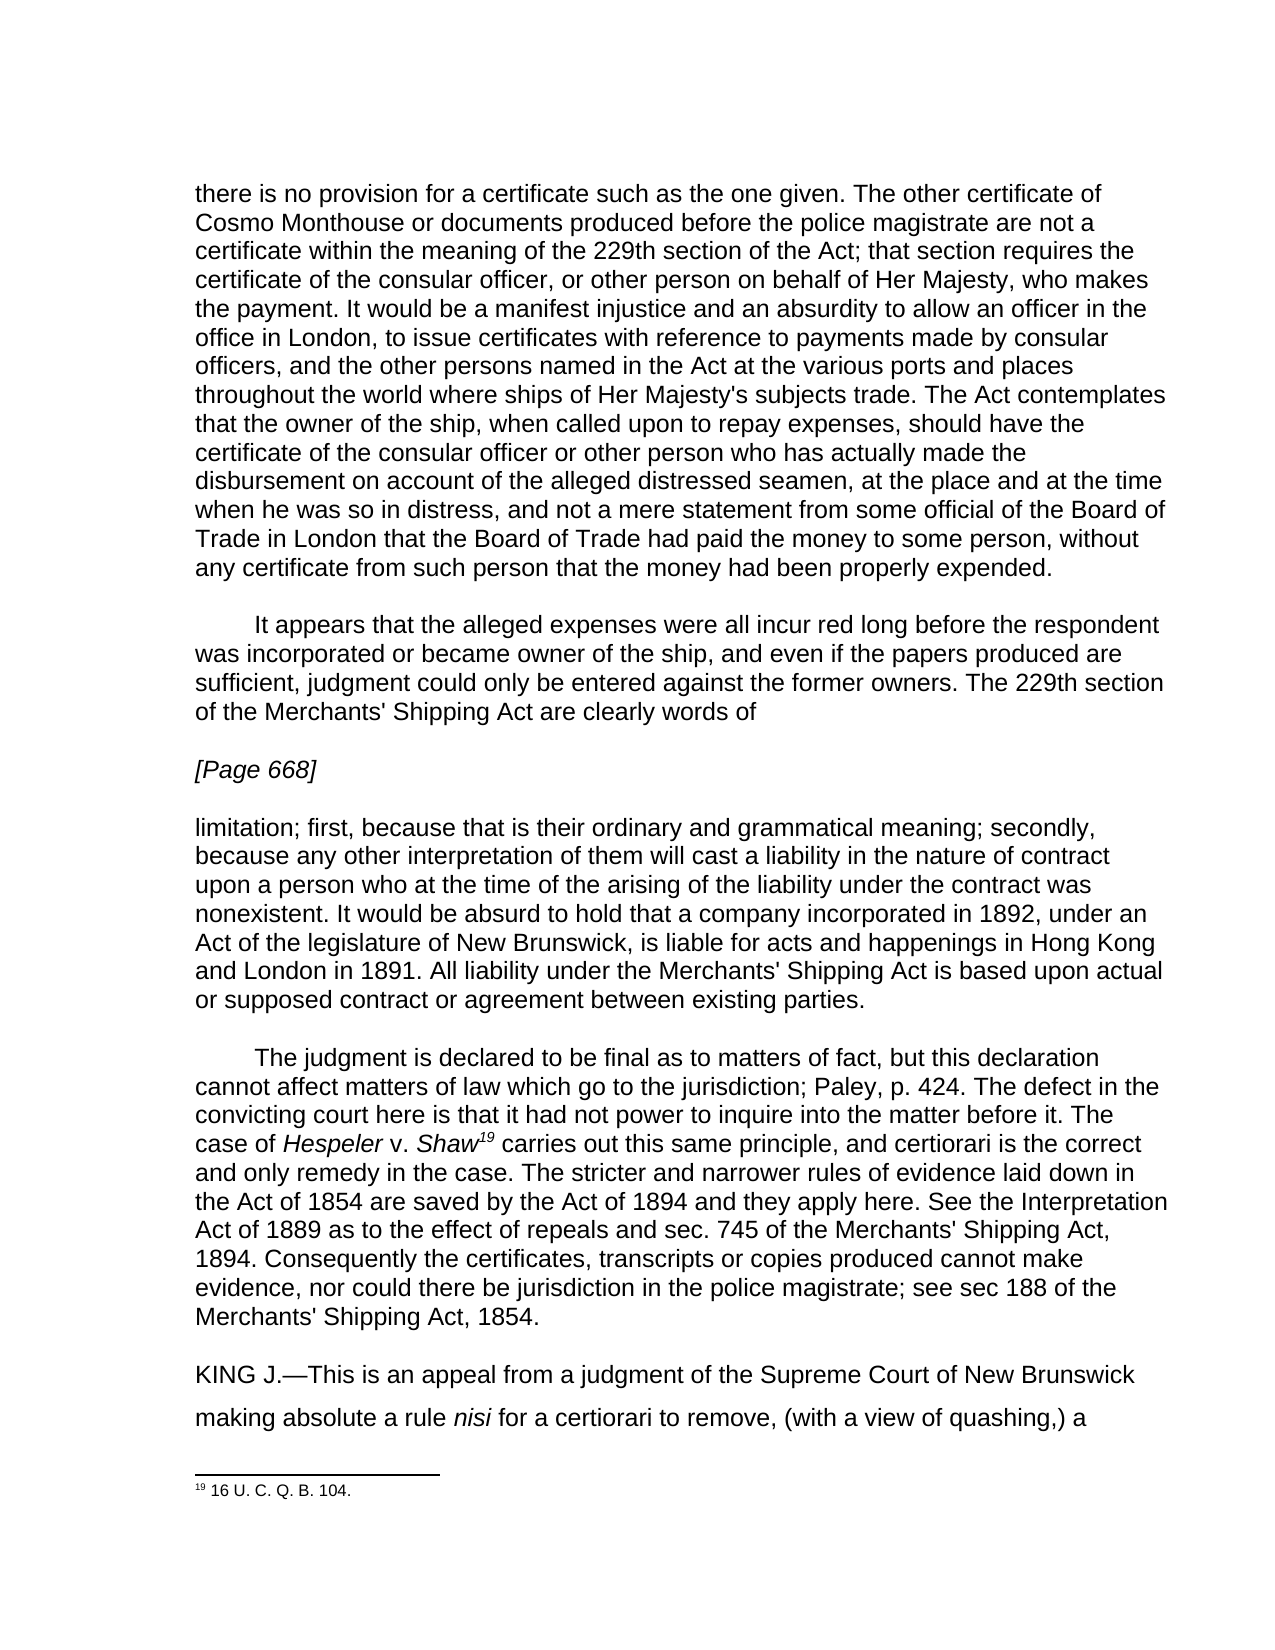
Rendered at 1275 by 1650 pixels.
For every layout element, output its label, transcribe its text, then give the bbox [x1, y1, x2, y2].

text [195, 1359, 1170, 1431]
text [Page 668] [195, 754, 1170, 783]
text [195, 179, 1170, 581]
text limitation; first, because that is their ordinary and grammatical meaning; secondly, because any other interpretation of them will cast a liability in the nature of contract upon a person who at the time of the arising of the liability under the contract was nonexistent. It would be absurd to hold that a company incorporated in 1892, under an Act of the legislature of New Brunswick, is liable for acts and happenings in Hong Kong and London in 1891. All liability under the Merchants' Shipping Act is based upon actual or supposed contract or agreement between existing parties. [195, 812, 1170, 1014]
text The judgment is declared to be final as to matters of fact, but this declaration cannot affect matters of law which go to the jurisdiction; Paley, p. 424. The defect in the convicting court here is that it had not power to inquire into the matter before it. The case of Hespeler v. Shaw carries out this same principle, and certiorari is the correct and only remedy in the case. The stricter and narrower rules of evidence laid down in the Act of 1854 are saved by the Act of 1894 and they apply here. See the Interpretation Act of 1889 as to the effect of repeals and sec. 745 of the Merchants' Shipping Act, 1894. Consequently the certificates, transcripts or copies produced cannot make evidence, nor could there be jurisdiction in the police magistrate; see sec 188 of the Merchants' Shipping Act, 1854. [195, 1043, 1170, 1330]
text It appears that the alleged expenses were all incur red long before the respondent was incorporated or became owner of the ship, and even if the papers produced are sufficient, judgment could only be entered against the former owners. The 229th section of the Merchants' Shipping Act are clearly words of [195, 610, 1170, 725]
